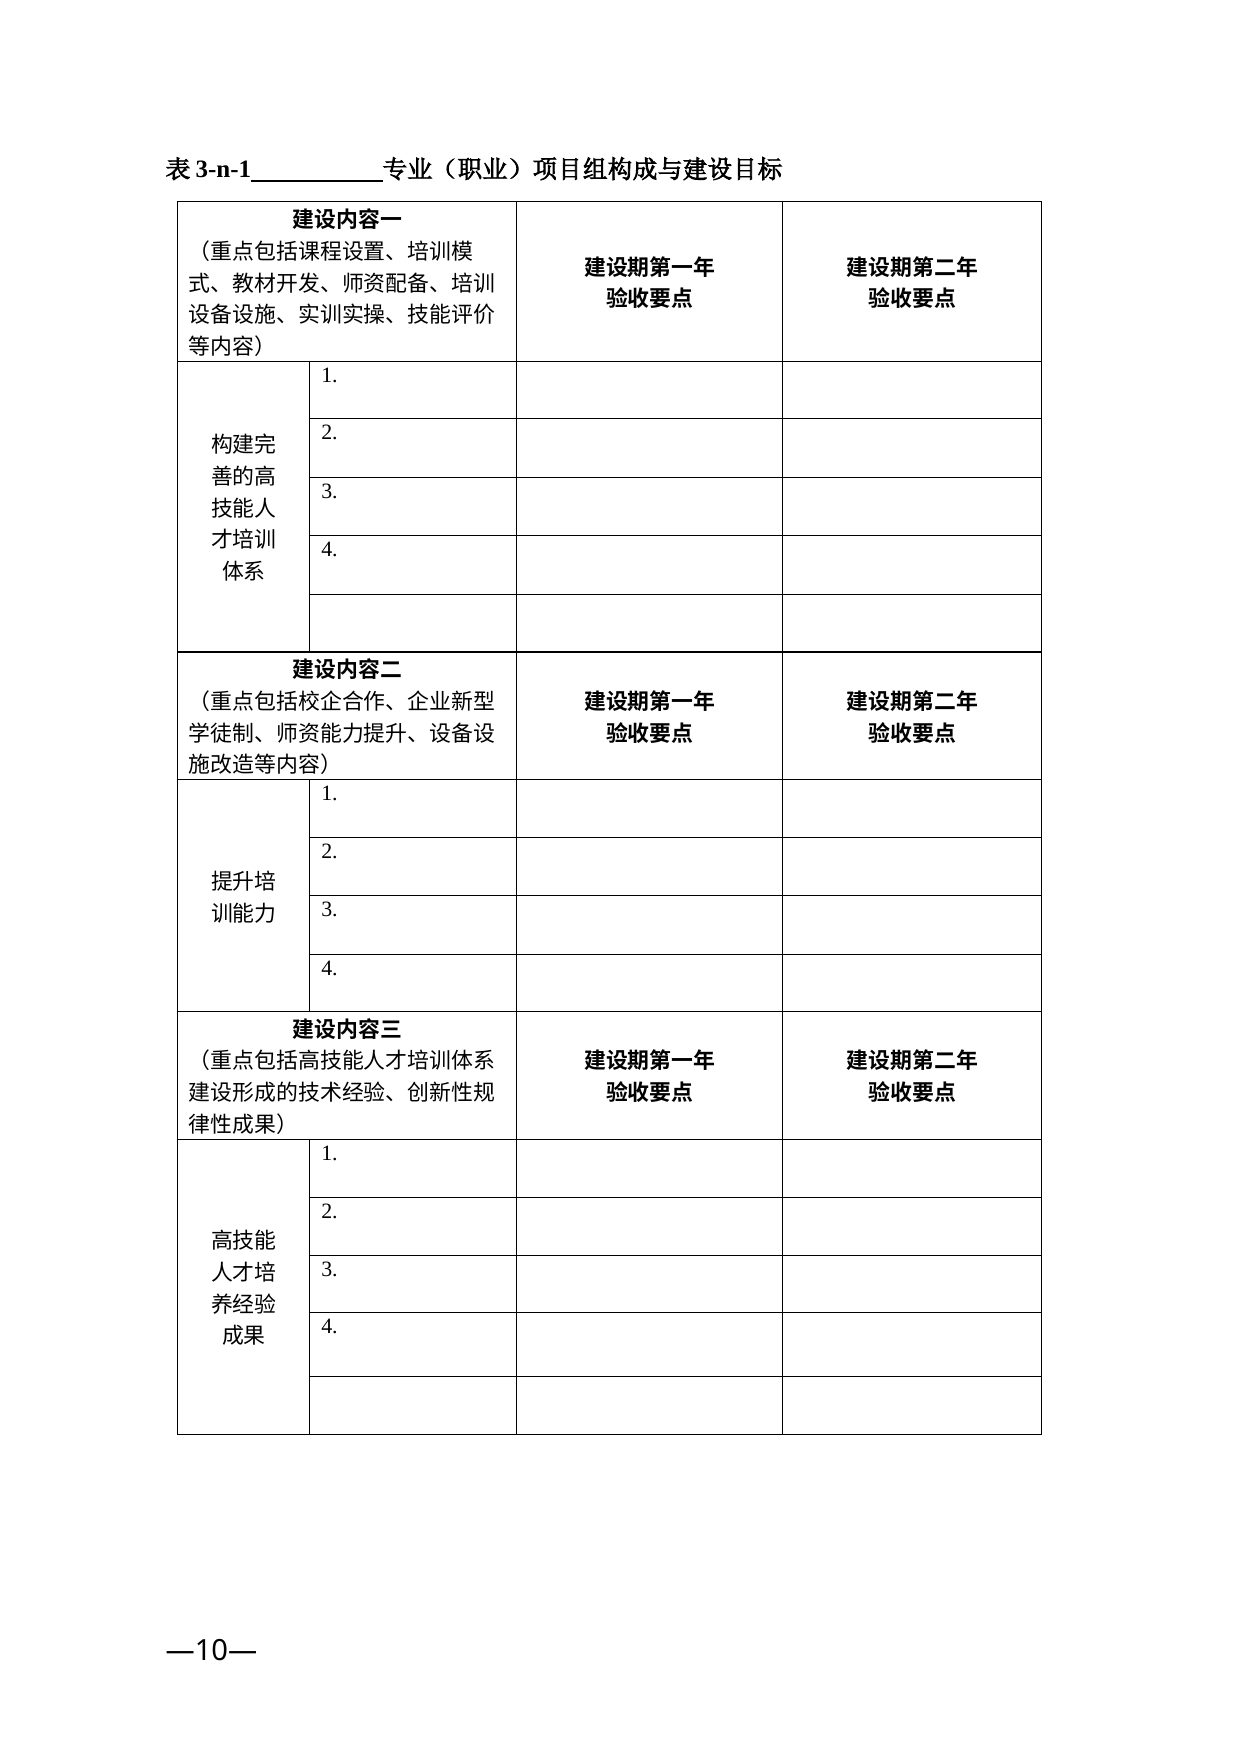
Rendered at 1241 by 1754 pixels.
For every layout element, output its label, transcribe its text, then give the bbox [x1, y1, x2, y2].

table_cell 4. [310, 1313, 516, 1376]
text 表3-n-1 专业（职业）项目组构成与建设目标 [165, 152, 1075, 184]
table_cell [783, 595, 1041, 651]
table_cell 4. [310, 955, 516, 1011]
table_cell 1. [310, 780, 516, 837]
table_cell [517, 419, 782, 477]
table_cell [517, 1140, 782, 1197]
table_header 建设期第一年 验收要点 [517, 202, 782, 361]
table_cell [517, 362, 782, 418]
table_cell [783, 780, 1041, 837]
table_cell 2. [310, 419, 516, 477]
table_cell [517, 1313, 782, 1376]
table_cell 构建完 善的高 技能人 才培训 体系 [178, 362, 309, 651]
table_cell [783, 1198, 1041, 1255]
table_cell [517, 955, 782, 1011]
table_cell [783, 478, 1041, 535]
table_cell [517, 838, 782, 895]
table_cell 建设期第二年 验收要点 [783, 653, 1041, 779]
table_cell 2. [310, 838, 516, 895]
table_cell [310, 1377, 516, 1433]
table_cell 3. [310, 478, 516, 535]
table_cell 4. [310, 536, 516, 593]
table_cell 2. [310, 1198, 516, 1255]
table_cell [783, 1256, 1041, 1312]
table_cell [517, 595, 782, 651]
table_cell 建设期第一年 验收要点 [517, 1012, 782, 1138]
table_cell 建设期第二年 验收要点 [783, 1012, 1041, 1138]
table_cell 3. [310, 1256, 516, 1312]
table_cell 1. [310, 1140, 516, 1197]
table_cell [783, 896, 1041, 954]
table_header 建设期第二年 验收要点 [783, 202, 1041, 361]
table_cell [783, 1313, 1041, 1376]
table_cell 建设内容二 （重点包括校企合作、企业新型学徒制、师资能力提升、设备设施改造等内容） [178, 653, 516, 779]
table_cell [783, 419, 1041, 477]
table_cell [310, 595, 516, 651]
table_cell 高技能 人才培 养经验 成果 [178, 1140, 309, 1433]
table_cell [517, 1256, 782, 1312]
table_cell [517, 478, 782, 535]
table_cell [783, 955, 1041, 1011]
table_cell 建设期第一年 验收要点 [517, 653, 782, 779]
table_cell [783, 1377, 1041, 1433]
table_cell [517, 1377, 782, 1433]
table_cell [517, 1198, 782, 1255]
table_cell [517, 896, 782, 954]
table_cell 3. [310, 896, 516, 954]
table_cell 1. [310, 362, 516, 418]
table_cell [517, 780, 782, 837]
table_cell [783, 536, 1041, 593]
table_cell 提升培 训能力 [178, 780, 309, 1011]
table_cell [783, 362, 1041, 418]
table_cell 建设内容三 （重点包括高技能人才培训体系建设形成的技术经验、创新性规律性成果） [178, 1012, 516, 1138]
table_cell [783, 1140, 1041, 1197]
table_cell [783, 838, 1041, 895]
table_cell [517, 536, 782, 593]
table_header 建设内容一 （重点包括课程设置、培训模式、教材开发、师资配备、培训设备设施、实训实操、技能评价等内容） [178, 202, 516, 361]
